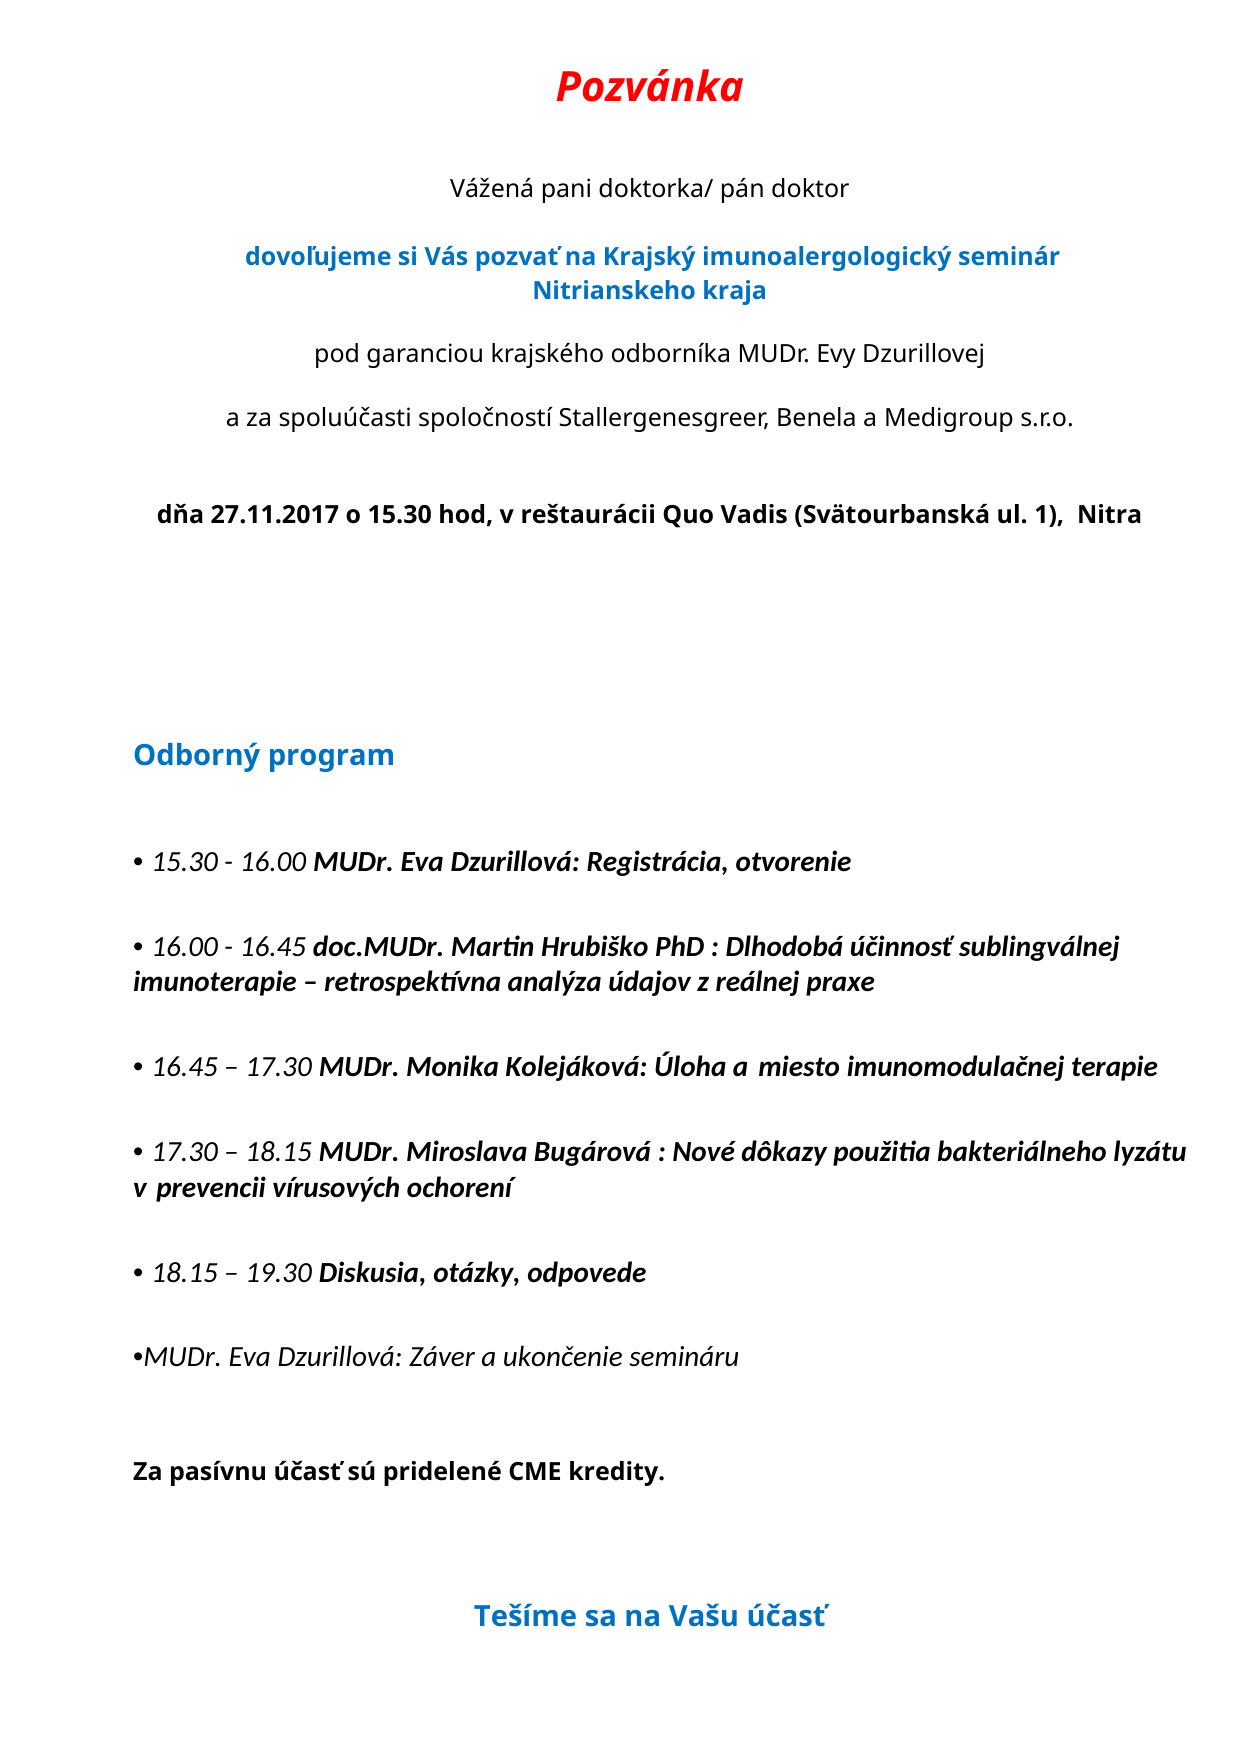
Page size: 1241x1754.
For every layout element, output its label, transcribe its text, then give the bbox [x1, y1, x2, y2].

text Vážená pani doktorka/ pán doktor [59, 171, 1240, 205]
text Pozvánka [59, 57, 1240, 113]
text • 15.30 - 16.00 MUDr. Eva Dzurillová: Registrácia, otvorenie [59, 843, 1240, 878]
text Tešíme sa na Vašu účasť [59, 1595, 1240, 1635]
text •MUDr. Eva Dzurillová: Záver a ukončenie semináru [59, 1338, 1240, 1374]
text Odborný program [59, 735, 1240, 774]
text a za spoluúčasti spoločností Stallergenesgreer, Benela a Medigroup s.r.o. [59, 399, 1240, 433]
text • 17.30 – 18.15 MUDr. Miroslava Bugárová : Nové dôkazy použitia bakteriálneho lyzátu v prevencii vírusových ochorení [133, 1133, 1240, 1204]
text Za pasívnu účasť sú pridelené CME kredity. [59, 1453, 1240, 1488]
text • 16.00 - 16.45 doc.MUDr. Martin Hrubiško PhD : Dlhodobá účinnosť sublingválnej imunoterapie – retrospektívna analýza údajov z reálnej praxe [133, 928, 1240, 999]
text dovoľujeme si Vás pozvať na Krajský imunoalergologický seminár [59, 239, 1240, 273]
text dňa 27.11.2017 o 15.30 hod, v reštaurácii Quo Vadis (Svätourbanská ul. 1), Nitra [59, 496, 1240, 530]
text • 16.45 – 17.30 MUDr. Monika Kolejáková: Úloha a miesto imunomodulačnej terapie [59, 1048, 1240, 1084]
text pod garanciou krajského odborníka MUDr. Evy Dzurillovej [59, 336, 1240, 370]
text • 18.15 – 19.30 Diskusia, otázky, odpovede [59, 1254, 1240, 1289]
text Nitrianskeho kraja [59, 273, 1240, 307]
